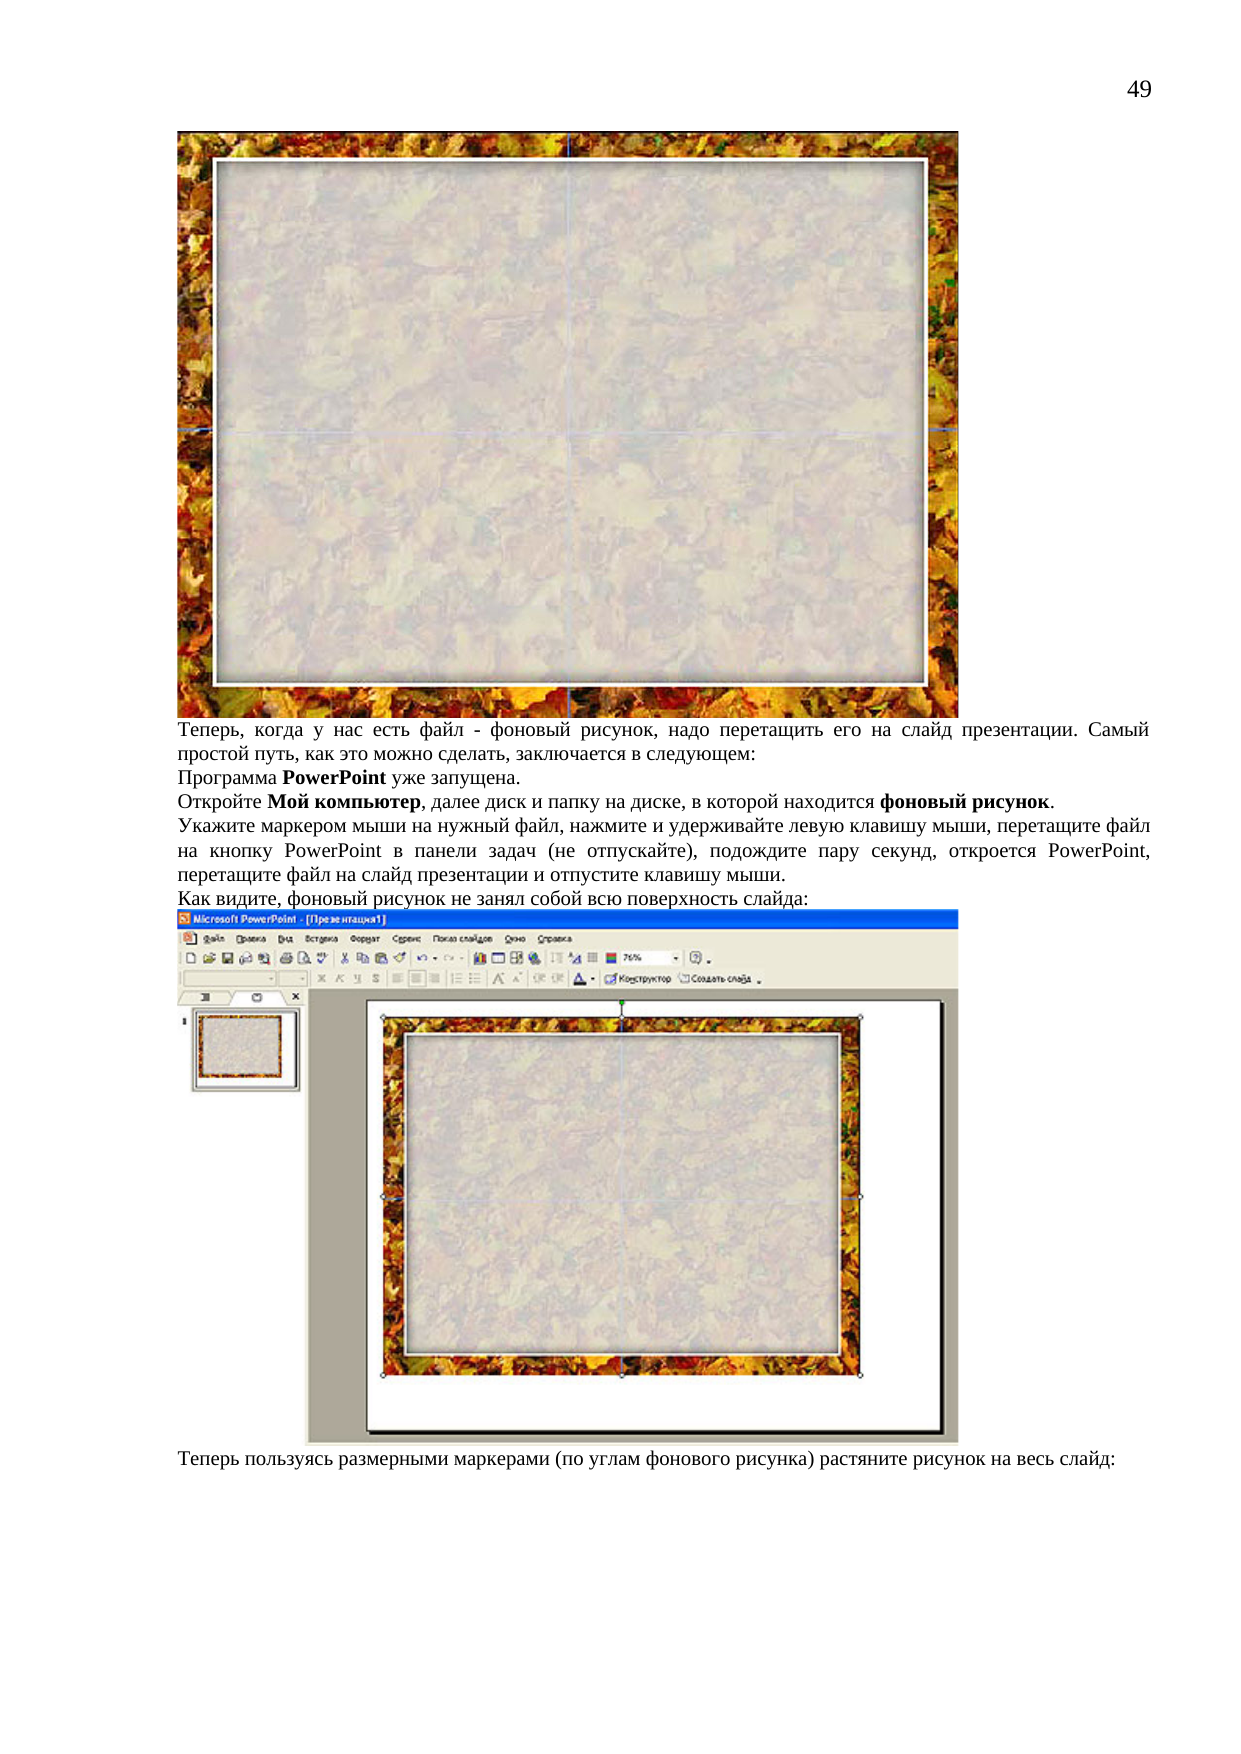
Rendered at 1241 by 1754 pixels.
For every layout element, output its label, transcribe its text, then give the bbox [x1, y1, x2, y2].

text Укажите маркером мыши на нужный файл, нажмите и удерживайте левую клавишу мыши, перетащите файл на кнопку PowerPoint в панели задач (не отпускайте), подождите пару секунд, откроется PowerPoint, перетащите файл на слайд презентации и отпустите клавишу мыши. [177, 813, 1152, 886]
text Откройте Мой компьютер, далее диск и папку на диске, в которой находится фоновый рисунок. [177, 789, 1152, 813]
picture [177, 131, 959, 718]
text Программа PowerPoint уже запущена. [177, 765, 1152, 789]
text Теперь пользуясь размерными маркерами (по углам фонового рисунка) растяните рисунок на весь слайд: [177, 1446, 1152, 1470]
text Теперь, когда у нас есть файл - фоновый рисунок, надо перетащить его на слайд презентации. Самый простой путь, как это можно сделать, заключается в следующем: [177, 717, 1152, 765]
picture [177, 909, 959, 1446]
text Как видите, фоновый рисунок не занял собой всю поверхность слайда: [177, 886, 1152, 910]
